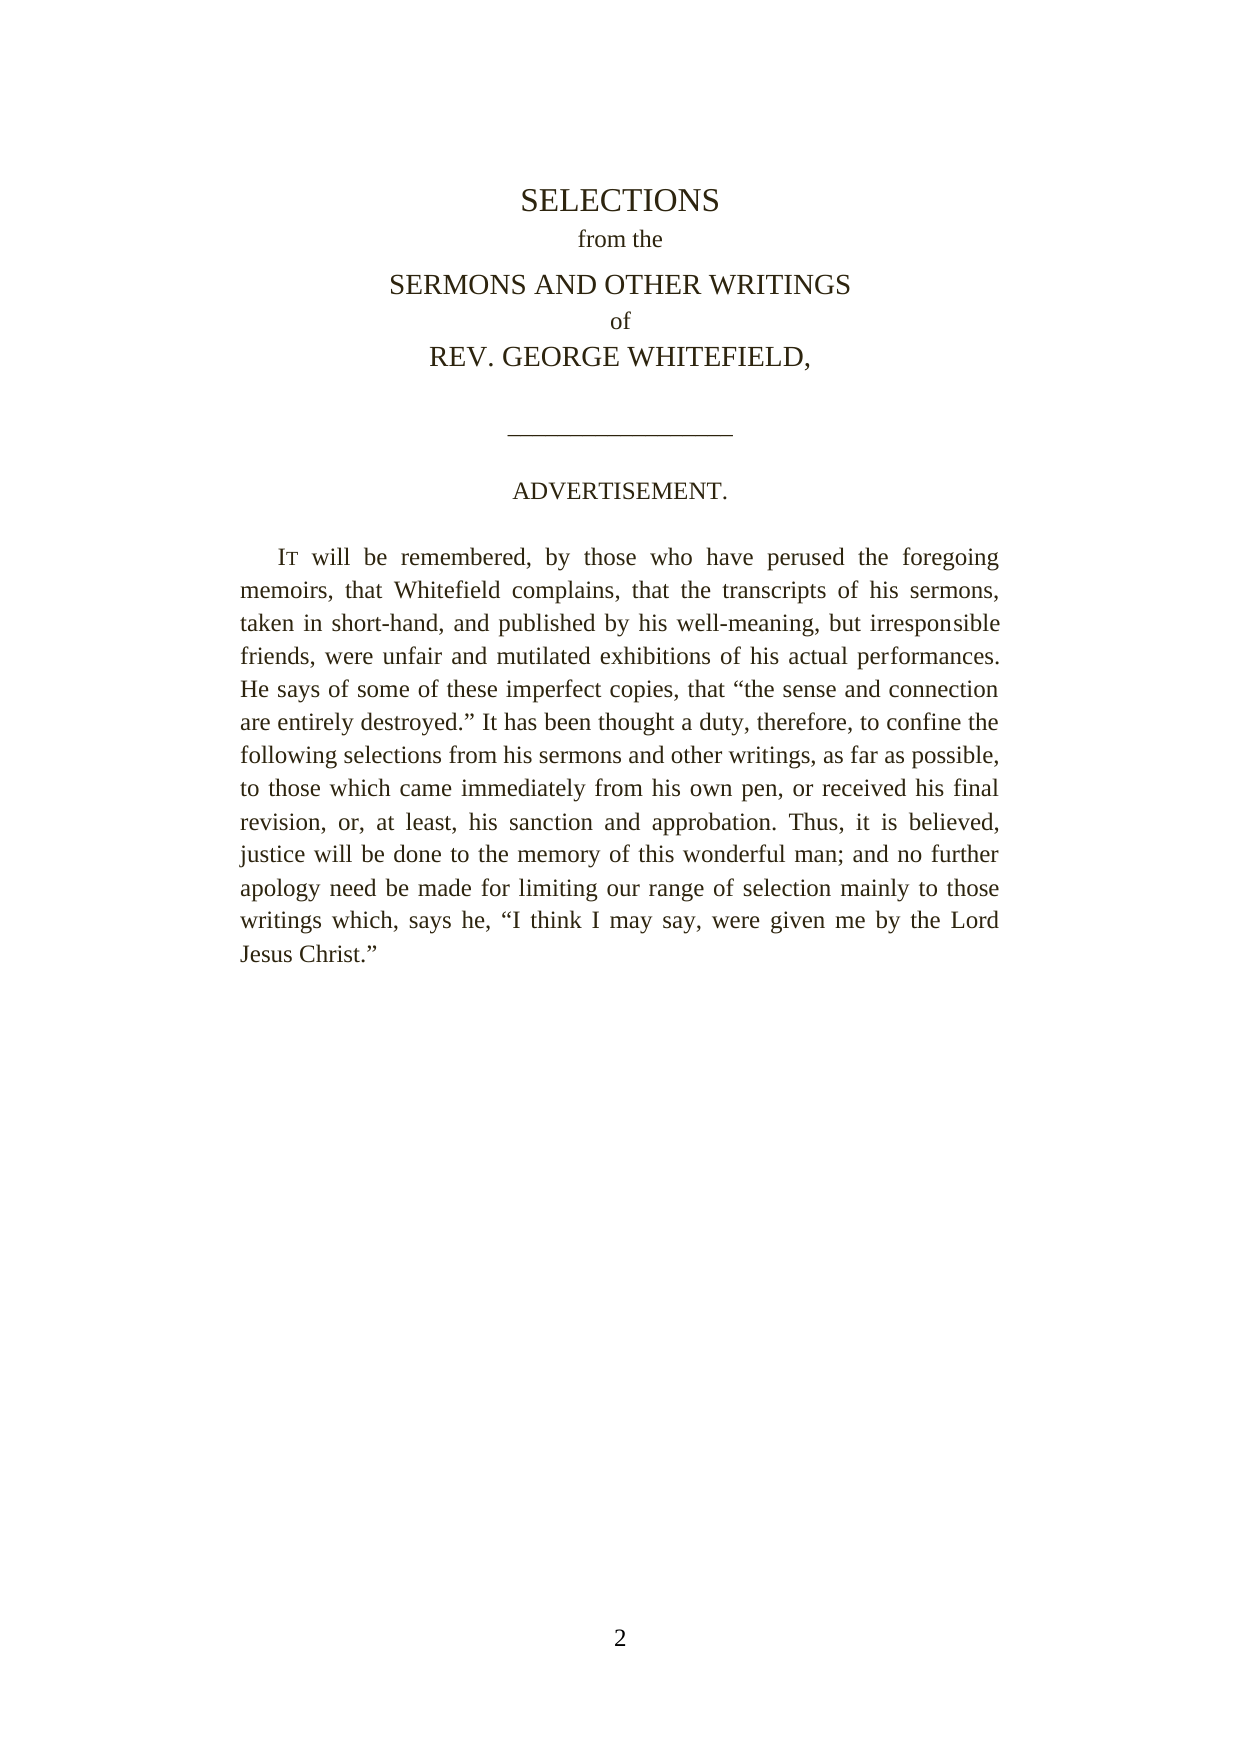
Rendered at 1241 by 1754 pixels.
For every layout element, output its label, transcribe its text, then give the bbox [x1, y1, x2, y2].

text from the [240, 224, 1000, 253]
text It will be remembered, by those who have perused the foregoing memoirs, that Whitefield complains, that the transcripts of his sermons, taken in short-hand, and published by his well-meaning, but irresponsible friends, were unfair and mutilated exhibitions of his actual performances. He says of some of these imperfect copies, that “the sense and connection are entirely destroyed.” It has been thought a duty, therefore, to confine the following selections from his sermons and other writings, as far as possible, to those which came immediately from his own pen, or received his final revision, or, at least, his sanction and approbation. Thus, it is believed, justice will be done to the memory of this wonderful man; and no further apology need be made for limiting our range of selection mainly to those writings which, says he, “I think I may say, were given me by the Lord Jesus Christ.” [240, 542, 1000, 967]
text of [240, 306, 1000, 334]
text ADVERTISEMENT. [240, 476, 1000, 505]
text __________________ [240, 410, 1000, 439]
text SELECTIONS [240, 180, 1000, 218]
text REV. GEORGE WHITEFIELD, [240, 339, 1000, 372]
text SERMONS AND OTHER WRITINGS [240, 267, 1000, 301]
